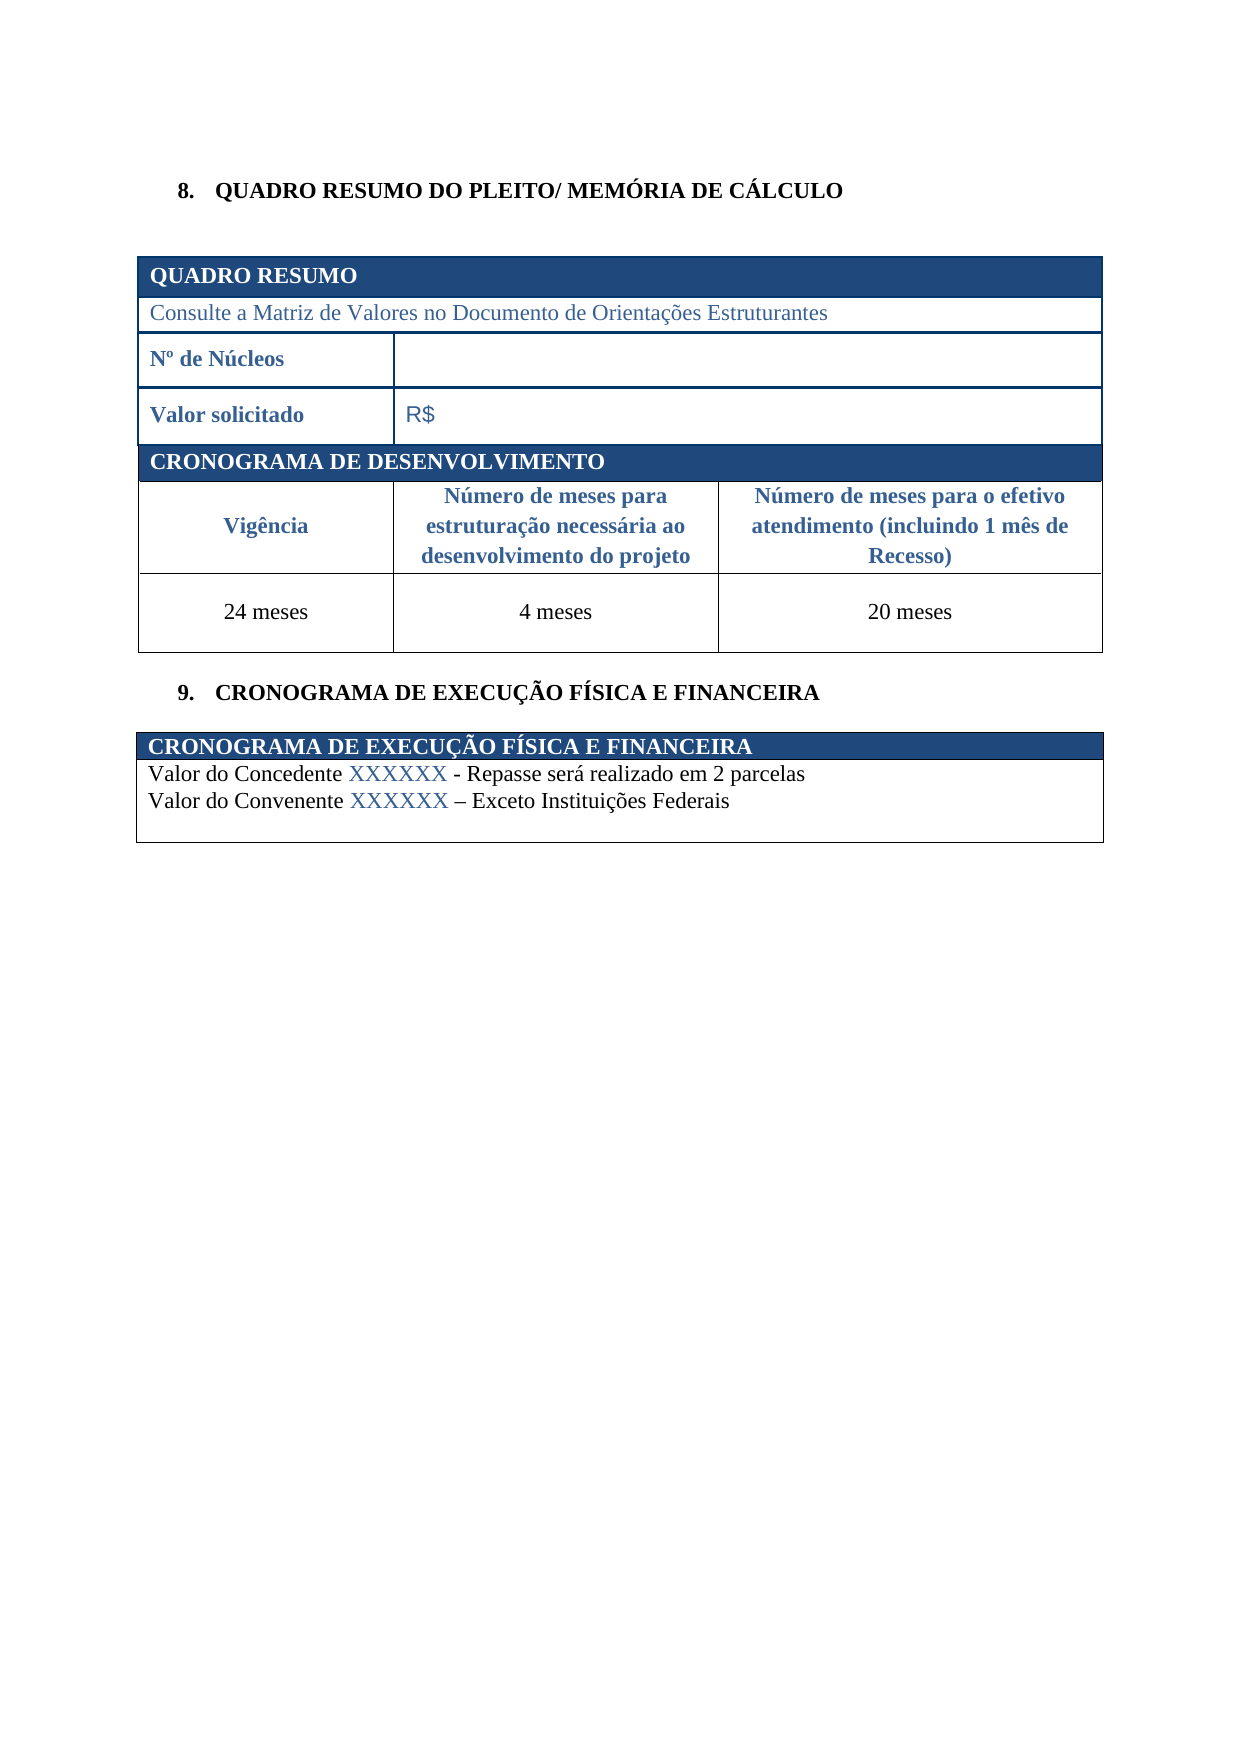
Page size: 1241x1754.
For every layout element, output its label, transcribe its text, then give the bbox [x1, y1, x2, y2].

list QUADRO RESUMO DO PLEITO/ MEMÓRIA DE CÁLCULO [177, 177, 1092, 203]
table_cell CRONOGRAMA DE DESENVOLVIMENTO [139, 445, 1102, 481]
table_cell Número de meses para o efetivo atendimento (incluindo 1 mês de Recesso) [719, 481, 1102, 573]
table_cell Número de meses para estruturação necessária ao desenvolvimento do projeto [394, 482, 718, 573]
table_header QUADRO RESUMO [139, 258, 1101, 296]
table_cell Valor do Concedente XXXXXX - Repasse será realizado em 2 parcelas Valor do Convenente XXXXXX – Exceto Instituições Federais [137, 760, 1103, 842]
table_cell Nº de Núcleos [139, 334, 393, 386]
table_cell [395, 334, 1101, 386]
table_cell Vigência [139, 482, 393, 573]
table_cell Consulte a Matriz de Valores no Documento de Orientações Estruturantes [139, 298, 1101, 331]
table_cell 20 meses [719, 573, 1102, 652]
table_header CRONOGRAMA DE EXECUÇÃO FÍSICA E FINANCEIRA [137, 733, 1103, 759]
table_cell R$ [395, 389, 1101, 443]
table_cell 24 meses [139, 574, 393, 652]
table_cell 4 meses [394, 574, 718, 652]
table_cell Valor solicitado [139, 389, 393, 443]
list CRONOGRAMA DE EXECUÇÃO FÍSICA E FINANCEIRA [177, 679, 1092, 706]
